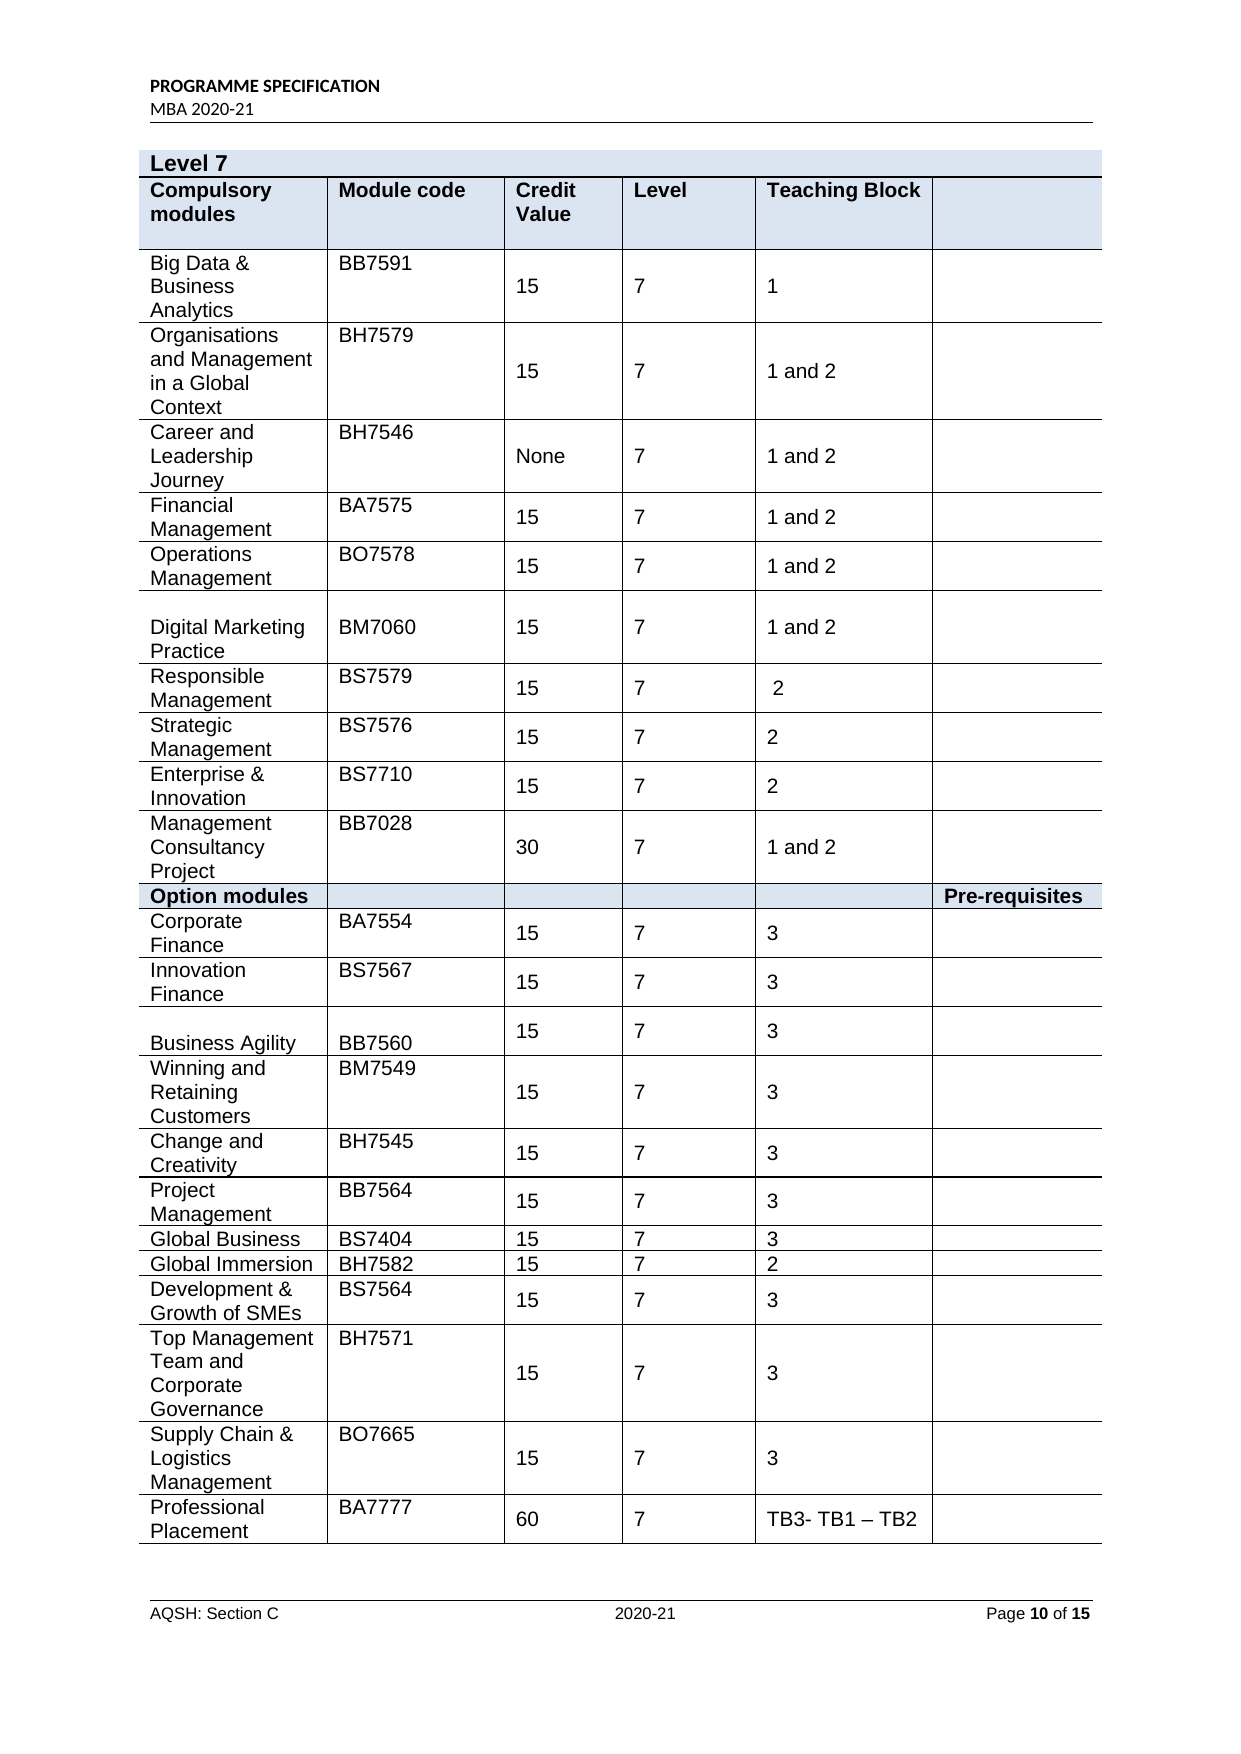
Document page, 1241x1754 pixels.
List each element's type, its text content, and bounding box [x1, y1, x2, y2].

table_cell [933, 664, 1102, 712]
table_cell Corporate Finance [139, 909, 327, 957]
table_cell 15 [505, 1276, 622, 1324]
table_cell [933, 1178, 1102, 1225]
table_cell [933, 1422, 1102, 1494]
table_cell 7 [623, 542, 755, 590]
table_cell [933, 420, 1102, 492]
table_cell 7 [623, 1422, 755, 1494]
table_cell Responsible Management [139, 664, 327, 712]
table_cell BO7665 [328, 1422, 504, 1494]
table_cell 7 [623, 1495, 755, 1543]
table_header Level 7 [139, 150, 1102, 176]
table_cell 15 [505, 250, 622, 322]
table_cell BO7578 [328, 542, 504, 590]
table_cell 7 [623, 664, 755, 712]
table_cell Credit Value [505, 178, 622, 249]
table_cell 15 [505, 1178, 622, 1225]
table_cell 7 [623, 909, 755, 957]
table_cell [933, 1495, 1102, 1543]
table_cell [933, 909, 1102, 957]
table_cell Professional Placement [139, 1495, 327, 1543]
table_cell 1 and 2 [756, 323, 932, 419]
table_cell BB7564 [328, 1178, 504, 1225]
table_cell [933, 542, 1102, 590]
table_cell 1 [756, 250, 932, 322]
table_cell Option modules [139, 884, 327, 908]
table_cell 7 [623, 1178, 755, 1225]
table_cell Financial Management [139, 493, 327, 541]
table_cell BH7579 [328, 323, 504, 419]
table_cell Digital Marketing Practice [139, 591, 327, 663]
table_cell 7 [623, 958, 755, 1006]
table_cell [328, 884, 504, 908]
table_cell Project Management [139, 1178, 327, 1225]
table_cell 3 [756, 909, 932, 957]
table_cell Supply Chain & Logistics Management [139, 1422, 327, 1494]
table_cell BH7546 [328, 420, 504, 492]
table_cell Compulsory modules [139, 178, 327, 249]
table_cell 60 [505, 1495, 622, 1543]
table_cell 7 [623, 1226, 755, 1250]
table_cell BA7575 [328, 493, 504, 541]
table_cell 15 [505, 1226, 622, 1250]
table_cell BH7582 [328, 1251, 504, 1275]
table_cell 15 [505, 909, 622, 957]
table_cell Winning and Retaining Customers [139, 1056, 327, 1127]
table_cell Business Agility [139, 1007, 327, 1054]
table_cell 3 [756, 1178, 932, 1225]
table_cell 15 [505, 1056, 622, 1127]
table_cell [933, 958, 1102, 1006]
table_cell BB7591 [328, 250, 504, 322]
table_cell BS7579 [328, 664, 504, 712]
table_cell [933, 713, 1102, 761]
table_cell 2 [756, 1251, 932, 1275]
table_cell [933, 762, 1102, 810]
table_cell 1 and 2 [756, 493, 932, 541]
table_cell [933, 1056, 1102, 1127]
table_cell 3 [756, 1422, 932, 1494]
table_cell 15 [505, 762, 622, 810]
table_cell BB7028 [328, 811, 504, 883]
table_cell [933, 1276, 1102, 1324]
table_cell [933, 250, 1102, 322]
table_cell 7 [623, 493, 755, 541]
table_cell 15 [505, 664, 622, 712]
table_cell 3 [756, 958, 932, 1006]
table_cell 2 [756, 713, 932, 761]
table_cell 15 [505, 542, 622, 590]
table_cell Global Immersion [139, 1251, 327, 1275]
table_cell BS7567 [328, 958, 504, 1006]
table_cell 7 [623, 420, 755, 492]
table_cell Organisations and Management in a Global Context [139, 323, 327, 419]
table_cell Level [623, 178, 755, 249]
table_cell [505, 884, 622, 908]
table_cell BM7060 [328, 591, 504, 663]
table_cell 15 [505, 1422, 622, 1494]
table_cell 1 and 2 [756, 542, 932, 590]
table_cell [933, 1007, 1102, 1054]
table_cell 1 and 2 [756, 420, 932, 492]
table_cell [756, 884, 932, 908]
table_cell [933, 811, 1102, 883]
table_cell 3 [756, 1129, 932, 1176]
table_cell 7 [623, 591, 755, 663]
table_cell 3 [756, 1226, 932, 1250]
table_cell Change and Creativity [139, 1129, 327, 1176]
table_cell BB7560 [328, 1007, 504, 1054]
table_cell BH7571 [328, 1325, 504, 1421]
table_cell [933, 1226, 1102, 1250]
table_cell BS7564 [328, 1276, 504, 1324]
table_cell 3 [756, 1325, 932, 1421]
table_cell BS7404 [328, 1226, 504, 1250]
table_cell 1 and 2 [756, 591, 932, 663]
table_cell 7 [623, 1007, 755, 1054]
table_cell [623, 884, 755, 908]
table_cell 15 [505, 1129, 622, 1176]
table_cell Module code [328, 178, 504, 249]
table_cell 7 [623, 1056, 755, 1127]
table_cell 30 [505, 811, 622, 883]
table_cell 7 [623, 323, 755, 419]
table_cell 2 [756, 762, 932, 810]
table_cell BA7554 [328, 909, 504, 957]
table_cell 1 and 2 [756, 811, 932, 883]
table_cell 7 [623, 1325, 755, 1421]
table_cell Global Business [139, 1226, 327, 1250]
table_cell 7 [623, 811, 755, 883]
table_cell BM7549 [328, 1056, 504, 1127]
table_cell 15 [505, 1007, 622, 1054]
table_cell TB3- TB1 – TB2 [756, 1495, 932, 1543]
table_cell 15 [505, 1325, 622, 1421]
table_cell [933, 493, 1102, 541]
table_cell Enterprise & Innovation [139, 762, 327, 810]
table_cell [933, 1325, 1102, 1421]
table_cell 3 [756, 1056, 932, 1127]
table_cell BS7576 [328, 713, 504, 761]
table_cell 7 [623, 713, 755, 761]
table_cell 3 [756, 1276, 932, 1324]
table_cell Development & Growth of SMEs [139, 1276, 327, 1324]
table_cell Teaching Block [756, 178, 932, 249]
table_cell Operations Management [139, 542, 327, 590]
table_cell BS7710 [328, 762, 504, 810]
table_cell 2 [756, 664, 932, 712]
table_cell Top Management Team and Corporate Governance [139, 1325, 327, 1421]
table_cell [933, 178, 1102, 249]
table_cell Management Consultancy Project [139, 811, 327, 883]
table_cell 7 [623, 762, 755, 810]
table_cell 15 [505, 493, 622, 541]
table_cell 7 [623, 1129, 755, 1176]
table_cell BA7777 [328, 1495, 504, 1543]
table_cell 15 [505, 1251, 622, 1275]
table_cell 3 [756, 1007, 932, 1054]
table_cell Innovation Finance [139, 958, 327, 1006]
table_cell Career and Leadership Journey [139, 420, 327, 492]
table_cell [933, 1129, 1102, 1176]
table_cell [933, 591, 1102, 663]
table_cell Pre-requisites [933, 884, 1102, 908]
table_cell 7 [623, 250, 755, 322]
table_cell 7 [623, 1276, 755, 1324]
table_cell Strategic Management [139, 713, 327, 761]
table_cell 15 [505, 323, 622, 419]
table_cell 15 [505, 958, 622, 1006]
table_cell 7 [623, 1251, 755, 1275]
table_cell BH7545 [328, 1129, 504, 1176]
table_cell 15 [505, 713, 622, 761]
table_cell [933, 323, 1102, 419]
table_cell Big Data & Business Analytics [139, 250, 327, 322]
table_cell 15 [505, 591, 622, 663]
table_cell None [505, 420, 622, 492]
table_cell [933, 1251, 1102, 1275]
